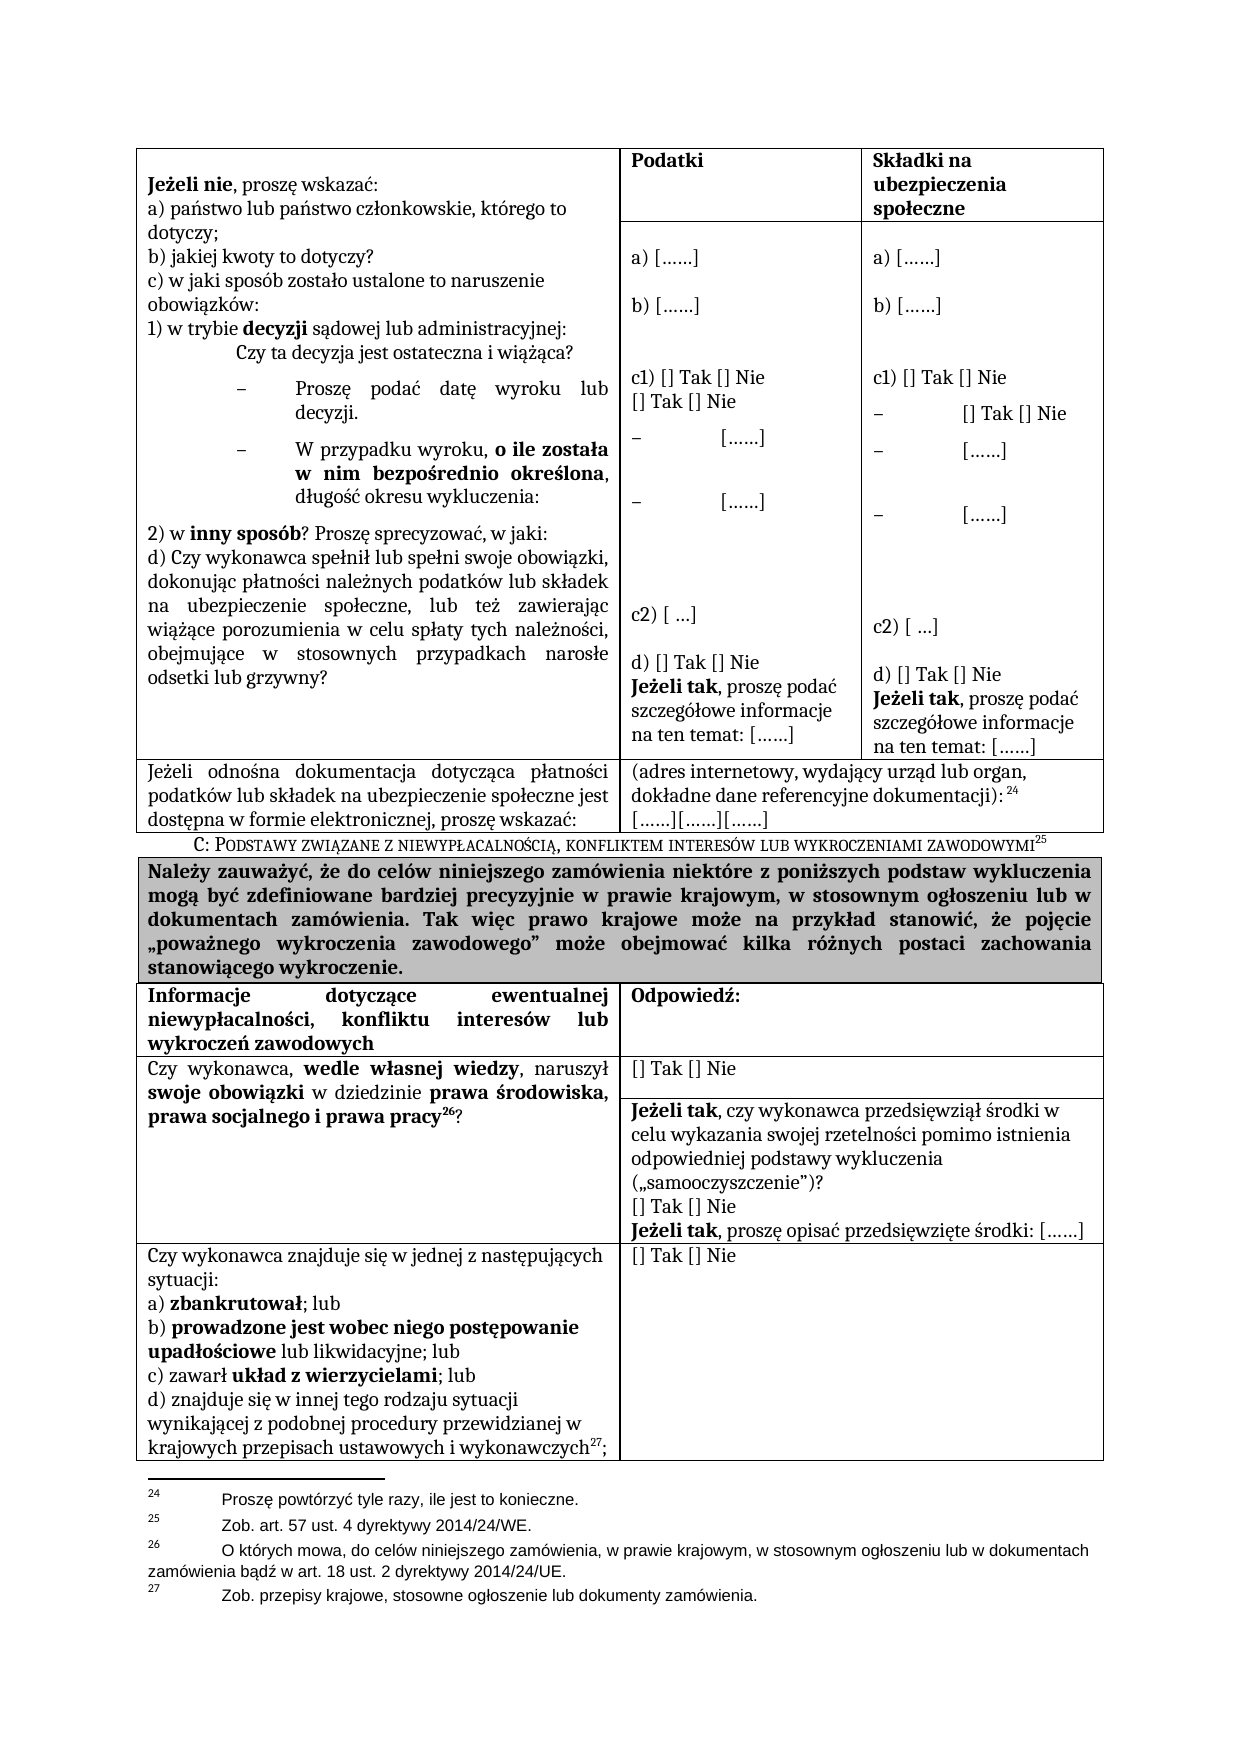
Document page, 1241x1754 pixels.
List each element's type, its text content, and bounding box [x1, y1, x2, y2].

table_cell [137, 1244, 619, 1459]
table_cell a) [……] b) [……] c1) [] Tak [] Nie [] Tak [] Nie [……] [……] c2) [ …] d) [] Tak [] Nie Jeżeli tak, proszę podać szczegółowe informacje na ten temat: [……] [862, 222, 1103, 759]
table_header Odpowiedź: [621, 984, 1103, 1056]
table_cell Składki na ubezpieczenia społeczne [862, 149, 1103, 221]
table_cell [621, 1244, 1103, 1459]
table_cell Jeżeli nie, proszę wskazać: a) państwo lub państwo członkowskie, którego to dotyczy; b) jakiej kwoty to dotyczy? c) w jaki sposób zostało ustalone to naruszenie obowiązków: 1) w trybie decyzji sądowej lub administracyjnej: Czy ta decyzja jest ostateczna i wiążąca? Proszę podać datę wyroku lub decyzji. W przypadku wyroku, o ile została w nim bezpośrednio określona, długość okresu wykluczenia: 2) w inny sposób? Proszę sprecyzować, w jaki: d) Czy wykonawca spełnił lub spełni swoje obowiązki, dokonując płatności należnych podatków lub składek na ubezpieczenie społeczne, lub też zawierając wiążące porozumienia w celu spłaty tych należności, obejmujące w stosownych przypadkach narosłe odsetki lub grzywny? [137, 149, 619, 759]
table_cell Jeżeli tak, czy wykonawca przedsięwziął środki w celu wykazania swojej rzetelności pomimo istnienia odpowiedniej podstawy wykluczenia („samooczyszczenie”)? [] Tak [] Nie Jeżeli tak, proszę opisać przedsięwzięte środki: [……] [621, 1099, 1103, 1243]
table_cell Jeżeli odnośna dokumentacja dotycząca płatności podatków lub składek na ubezpieczenie społeczne jest dostępna w formie elektronicznej, proszę wskazać: [137, 760, 619, 832]
table_cell [] Tak [] Nie [621, 1057, 1103, 1098]
table_cell (adres internetowy, wydający urząd lub organ, dokładne dane referencyjne dokumentacji): [……][……][……] [621, 760, 1103, 832]
table_cell Czy wykonawca, wedle własnej wiedzy, naruszył swoje obowiązki w dziedzinie prawa środowiska, prawa socjalnego i prawa pracy? [137, 1057, 619, 1243]
table_header Informacje dotyczące ewentualnej niewypłacalności, konfliktu interesów lub wykroczeń zawodowych [137, 984, 619, 1056]
text C: Podstawy związane z niewypłacalnością, konfliktem interesów lub wykroczeniami zawodowymi [148, 833, 1093, 857]
text Należy zauważyć, że do celów niniejszego zamówienia niektóre z poniższych podstaw wykluczenia mogą być zdefiniowane bardziej precyzyjnie w prawie krajowym, w stosownym ogłoszeniu lub w dokumentach zamówienia. Tak więc prawo krajowe może na przykład stanowić, że pojęcie „poważnego wykroczenia zawodowego” może obejmować kilka różnych postaci zachowania stanowiącego wykroczenie. [139, 858, 1101, 982]
table_cell Podatki [621, 149, 861, 221]
table_cell a) [……] b) [……] c1) [] Tak [] Nie [] Tak [] Nie [……] [……] c2) [ …] d) [] Tak [] Nie Jeżeli tak, proszę podać szczegółowe informacje na ten temat: [……] [621, 222, 861, 759]
